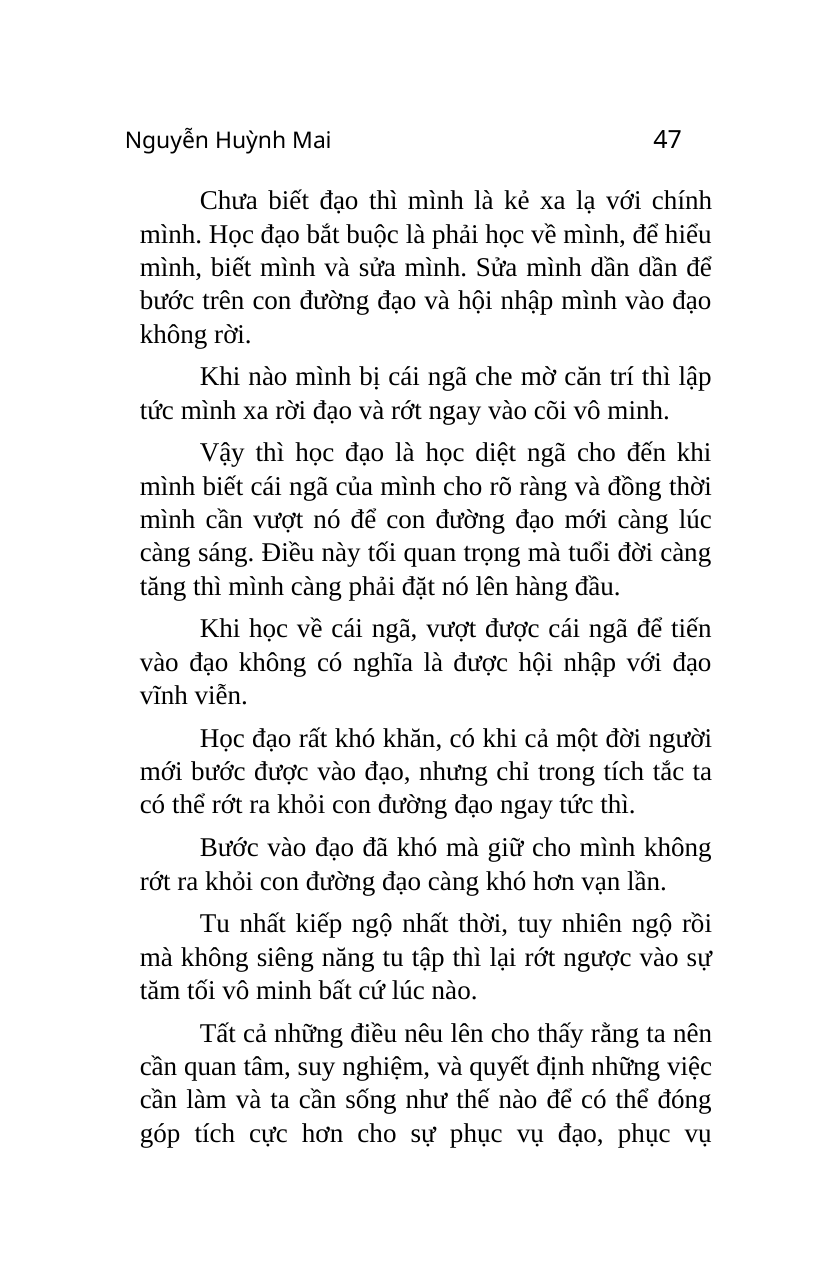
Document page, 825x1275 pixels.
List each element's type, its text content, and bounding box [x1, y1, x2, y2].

text Khi học về cái ngã, vượt được cái ngã để tiến vào đạo không có nghĩa là được hội nhập với đạo vĩnh viễn. [139, 611, 712, 711]
text Học đạo rất khó khăn, có khi cả một đời người mới bước được vào đạo, nhưng chỉ trong tích tắc ta có thể rớt ra khỏi con đường đạo ngay tức thì. [139, 721, 712, 821]
text Tu nhất kiếp ngộ nhất thời, tuy nhiên ngộ rồi mà không siêng năng tu tập thì lại rớt ngược vào sự tăm tối vô minh bất cứ lúc nào. [139, 906, 712, 1006]
text Chưa biết đạo thì mình là kẻ xa lạ với chính mình. Học đạo bắt buộc là phải học về mình, để hiểu mình, biết mình và sửa mình. Sửa mình dần dần để bước trên con đường đạo và hội nhập mình vào đạo không rời. [139, 183, 712, 350]
text Vậy thì học đạo là học diệt ngã cho đến khi mình biết cái ngã của mình cho rõ ràng và đồng thời mình cần vượt nó để con đường đạo mới càng lúc càng sáng. Điều này tối quan trọng mà tuổi đời càng tăng thì mình càng phải đặt nó lên hàng đầu. [139, 435, 712, 602]
text Bước vào đạo đã khó mà giữ cho mình không rớt ra khỏi con đường đạo càng khó hơn vạn lần. [139, 830, 712, 897]
text Khi nào mình bị cái ngã che mờ căn trí thì lập tức mình xa rời đạo và rớt ngay vào cõi vô minh. [139, 359, 712, 426]
